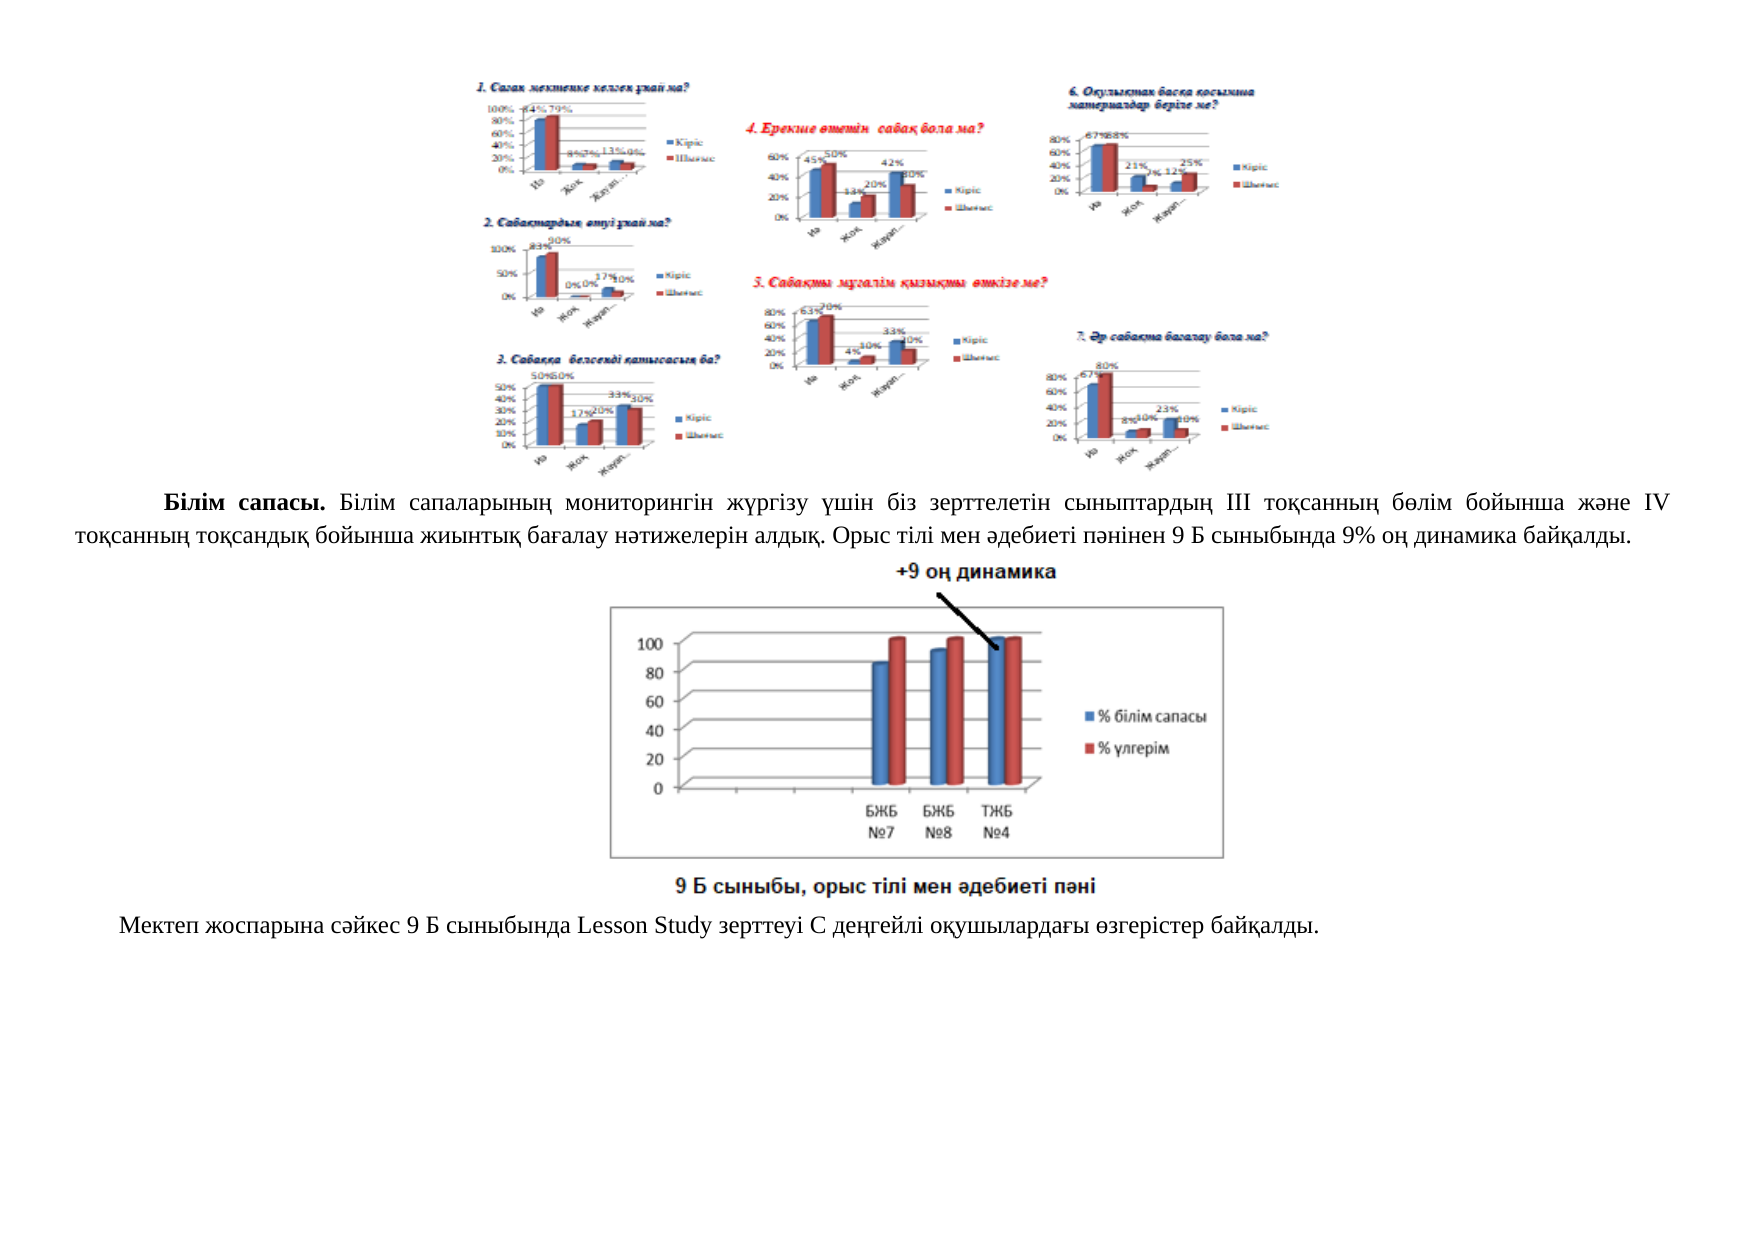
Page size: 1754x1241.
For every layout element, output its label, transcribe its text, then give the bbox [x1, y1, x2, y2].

text Мектеп жоспарына сәйкес 9 Б сыныбында Lesson Study зерттеуі С деңгейлі оқушылардағы өзгерістер байқалды. [75, 910, 1679, 938]
text Білім сапасы. Білім сапаларының мониторингін жүргізу үшін біз зерттелетін сыныптардың III тоқсанның бөлім бойынша және IV тоқсанның тоқсандық бойынша жиынтық бағалау нәтижелерін алдық. Орыс тілі мен әдебиеті пәнінен 9 Б сыныбында 9% оң динамика байқалды. [75, 487, 1672, 548]
picture [468, 75, 1280, 483]
picture [607, 552, 1229, 906]
